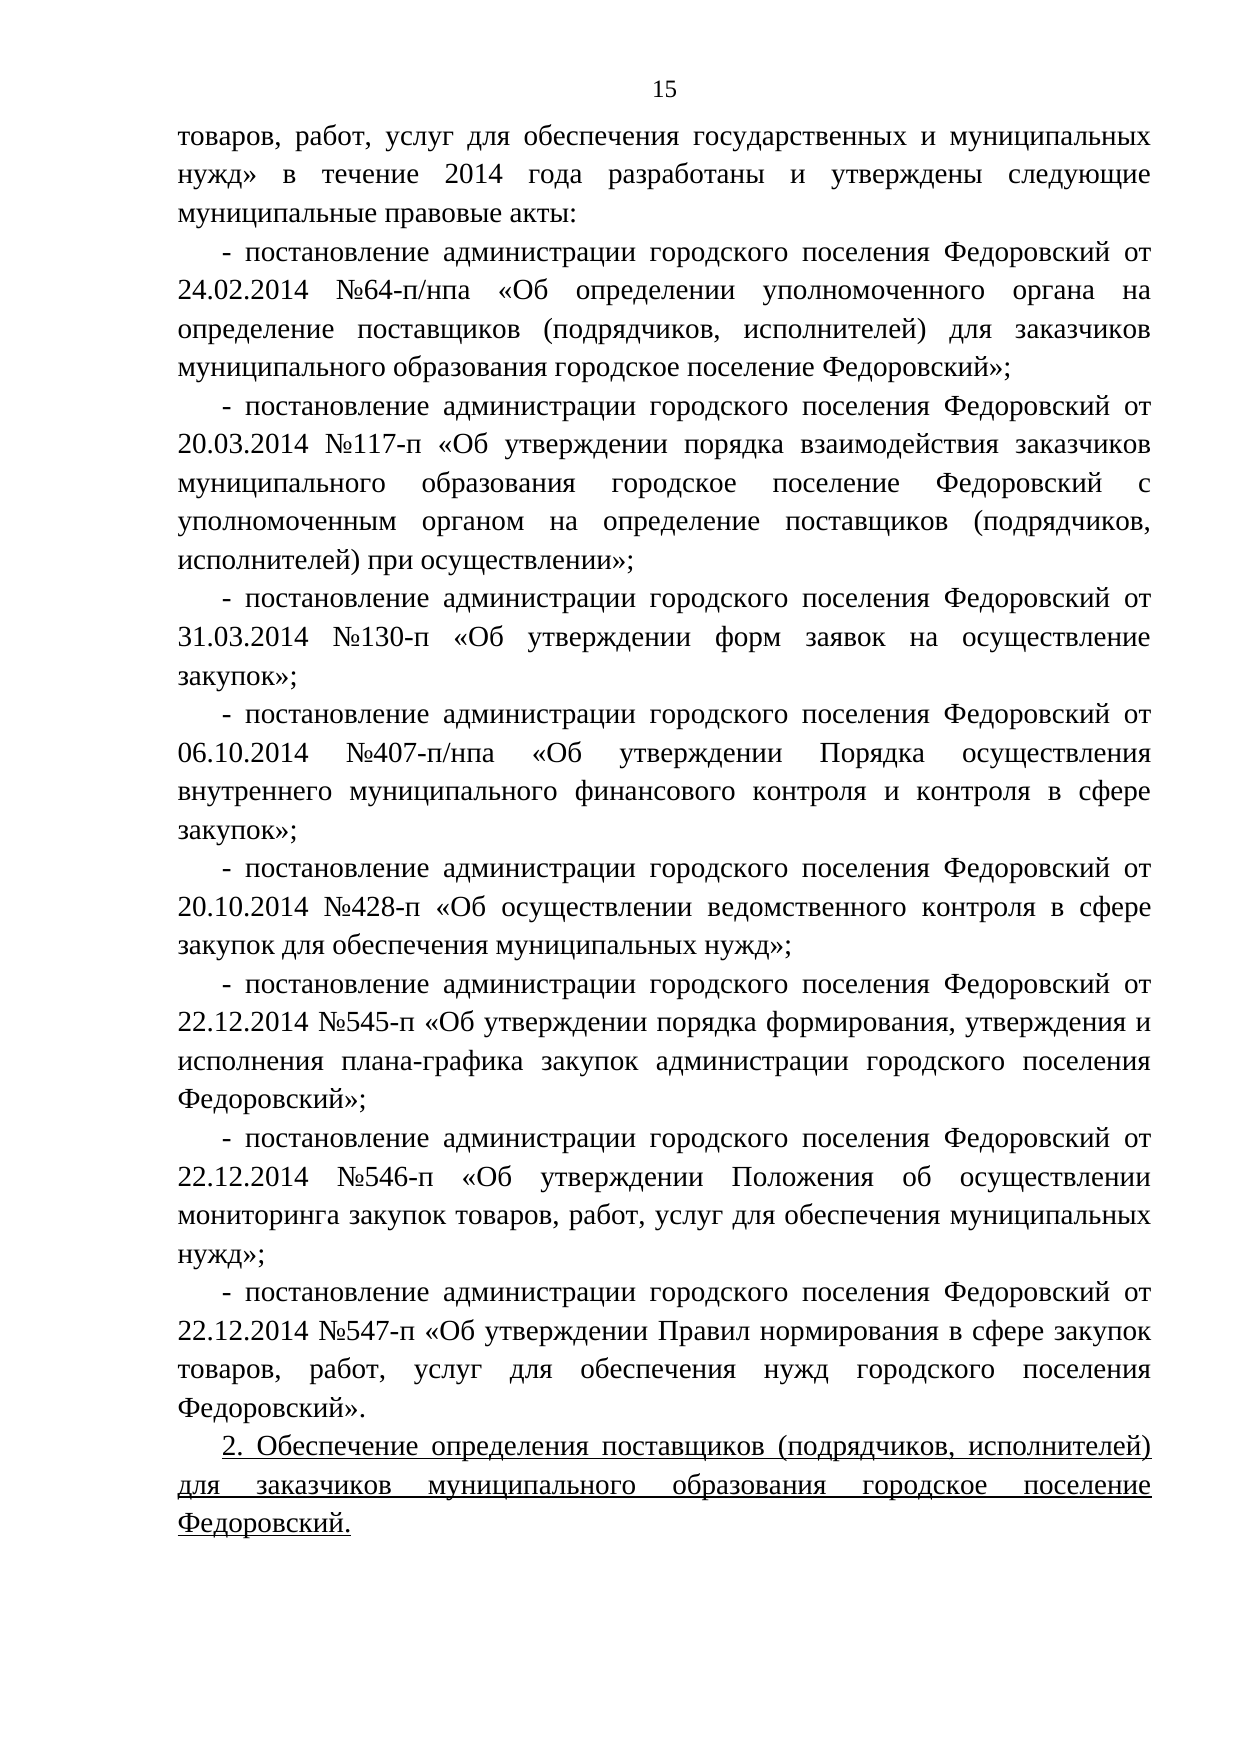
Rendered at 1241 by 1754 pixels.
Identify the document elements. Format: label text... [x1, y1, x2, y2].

text - постановление администрации городского поселения Федоровский от 31.03.2014 №130-п «Об утверждении форм заявок на осуществление закупок»; [177, 581, 1152, 691]
text - постановление администрации городского поселения Федоровский от 22.12.2014 №547-п «Об утверждении Правил нормирования в сфере закупок товаров, работ, услуг для обеспечения нужд городского поселения Федоровский». [177, 1274, 1152, 1423]
text - постановление администрации городского поселения Федоровский от 20.10.2014 №428-п «Об осуществлении ведомственного контроля в сфере закупок для обеспечения муниципальных нужд»; [177, 850, 1152, 961]
text 2. Обеспечение определения поставщиков (подрядчиков, исполнителей) для заказчиков муниципального образования городское поселение Федоровский. [177, 1428, 1152, 1496]
text - постановление администрации городского поселения Федоровский от 22.12.2014 №546-п «Об утверждении Положения об осуществлении мониторинга закупок товаров, работ, услуг для обеспечения муниципальных нужд»; [177, 1120, 1152, 1269]
text - постановление администрации городского поселения Федоровский от 20.03.2014 №117-п «Об утверждении порядка взаимодействия заказчиков муниципального образования городское поселение Федоровский с уполномоченным органом на определение поставщиков (подрядчиков, исполнителей) при осуществлении»; [177, 388, 1152, 576]
text - постановление администрации городского поселения Федоровский от 24.02.2014 №64-п/нпа «Об определении уполномоченного органа на определение поставщиков (подрядчиков, исполнителей) для заказчиков муниципального образования городское поселение Федоровский»; [177, 234, 1152, 383]
text - постановление администрации городского поселения Федоровский от 22.12.2014 №545-п «Об утверждении порядка формирования, утверждения и исполнения плана-графика закупок администрации городского поселения Федоровский»; [177, 966, 1152, 1115]
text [177, 118, 1152, 229]
text - постановление администрации городского поселения Федоровский от 06.10.2014 №407-п/нпа «Об утверждении Порядка осуществления внутреннего муниципального финансового контроля и контроля в сфере закупок»; [177, 696, 1152, 845]
text 2. Обеспечение определения поставщиков (подрядчиков, исполнителей) для заказчиков муниципального образования городское поселение Федоровский. [177, 1498, 1152, 1539]
